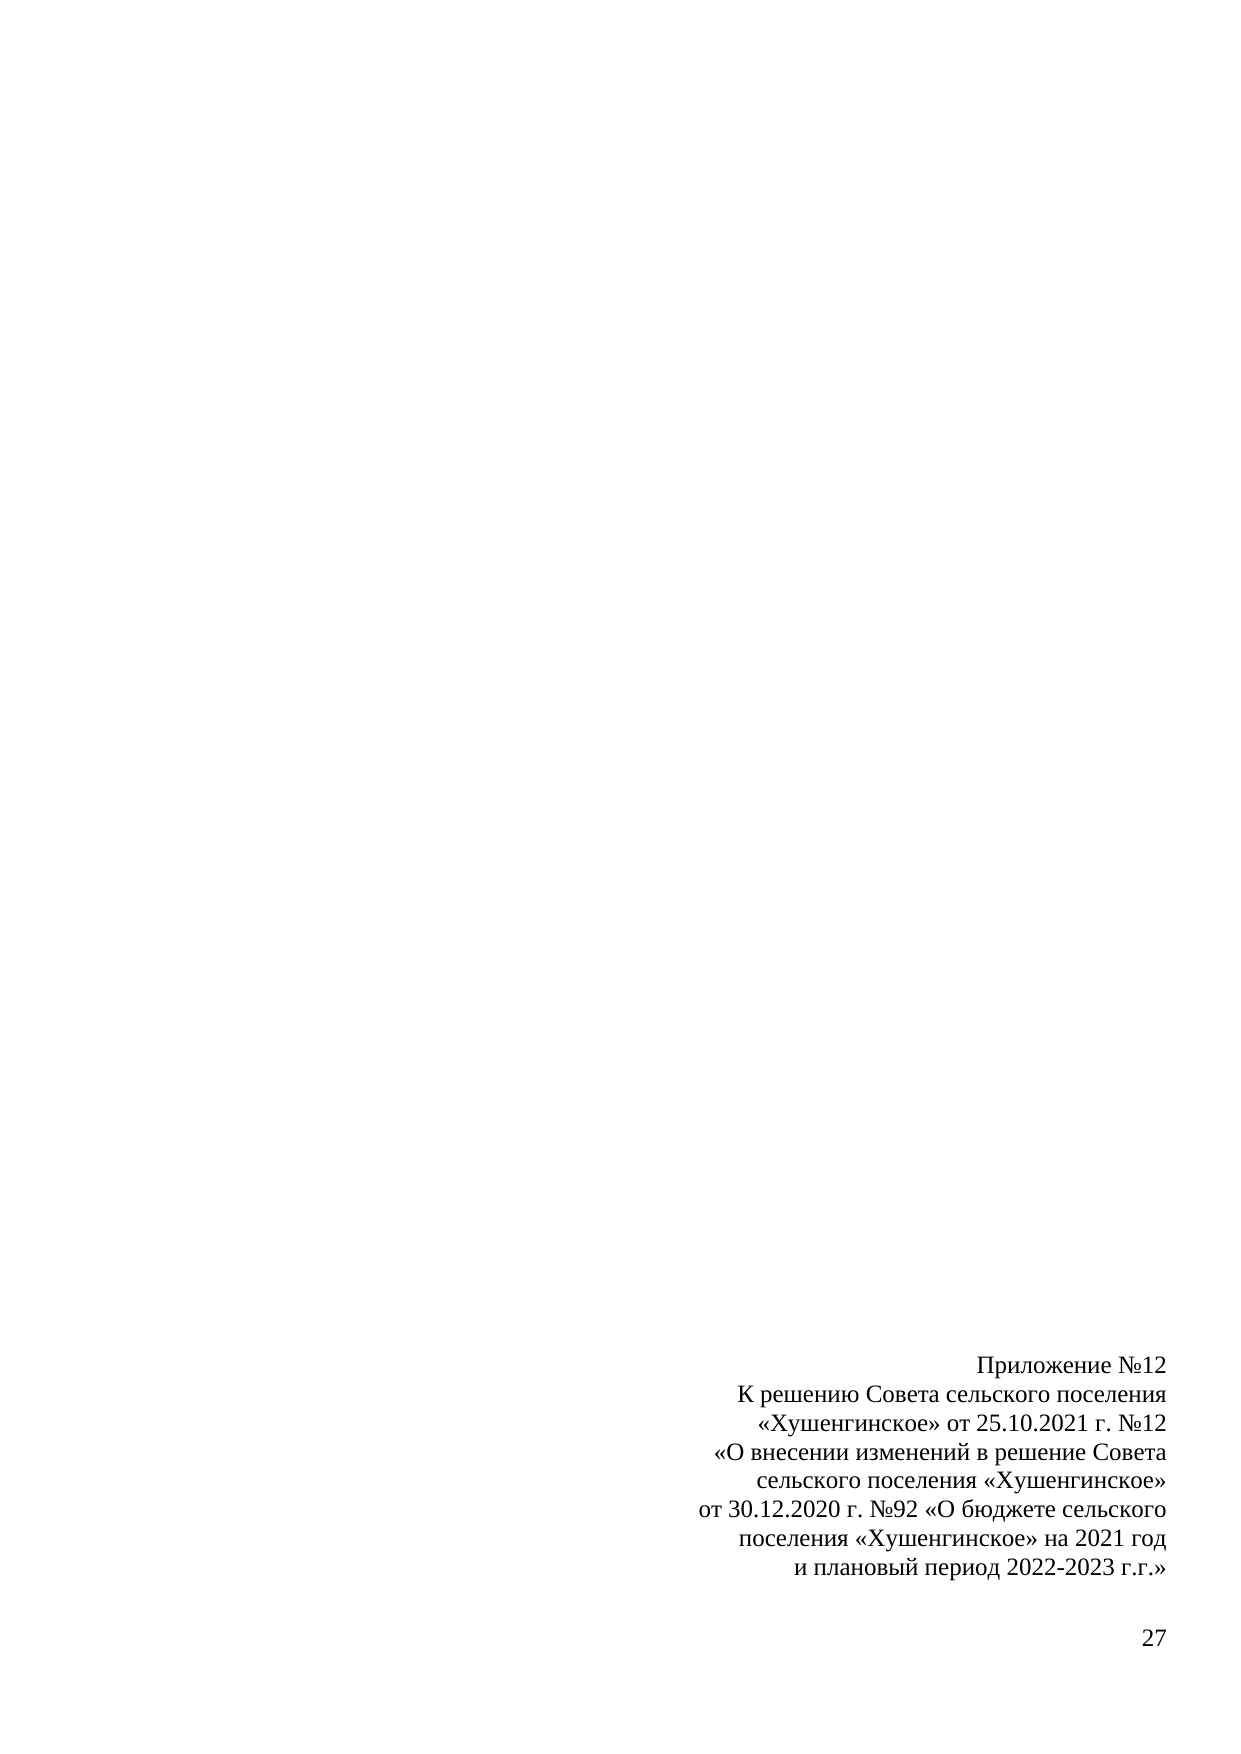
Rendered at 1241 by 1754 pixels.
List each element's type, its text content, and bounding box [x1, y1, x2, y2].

text К решению Совета сельского поселения [162, 1379, 1167, 1408]
text поселения «Хушенгинское» на 2021 год [162, 1523, 1167, 1552]
text «Хушенгинское» от 25.10.2021 г. №12 [162, 1408, 1167, 1437]
text от 30.12.2020 г. №92 «О бюджете сельского [162, 1494, 1167, 1523]
text «О внесении изменений в решение Совета [162, 1437, 1167, 1465]
text и плановый период 2022-2023 г.г.» [162, 1552, 1167, 1580]
text Приложение №12 [162, 1350, 1167, 1379]
text сельского поселения «Хушенгинское» [162, 1465, 1167, 1494]
